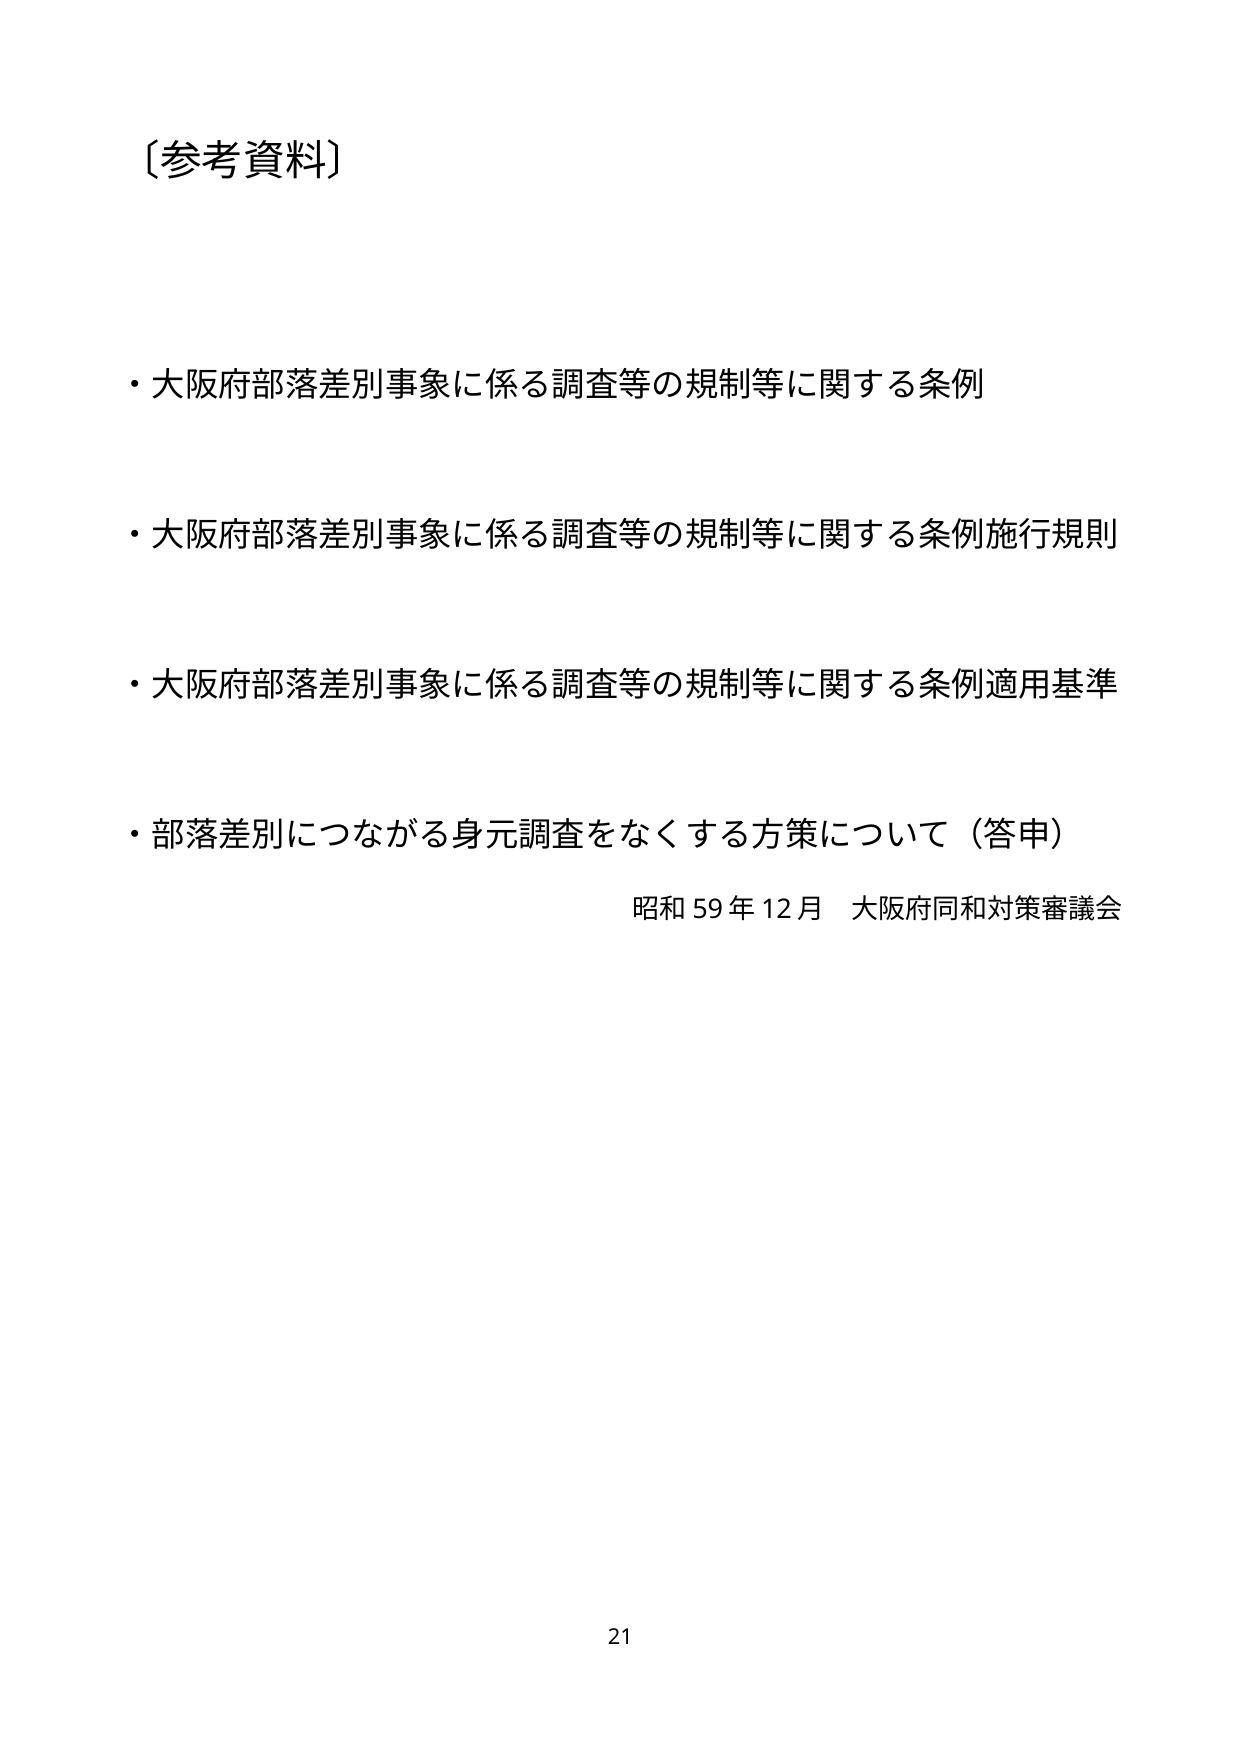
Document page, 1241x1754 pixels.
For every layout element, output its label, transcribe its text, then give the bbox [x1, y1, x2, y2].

text ・大阪府部落差別事象に係る調査等の規制等に関する条例施行規則 [118, 494, 1122, 569]
text 昭和59年12月 大阪府同和対策審議会 [118, 869, 1122, 944]
text ・部落差別につながる身元調査をなくする方策について（答申） [118, 794, 1122, 869]
text ・大阪府部落差別事象に係る調査等の規制等に関する条例適用基準 [118, 644, 1122, 719]
text 〔参考資料〕 [118, 119, 1122, 194]
text ・大阪府部落差別事象に係る調査等の規制等に関する条例 [118, 344, 1122, 419]
